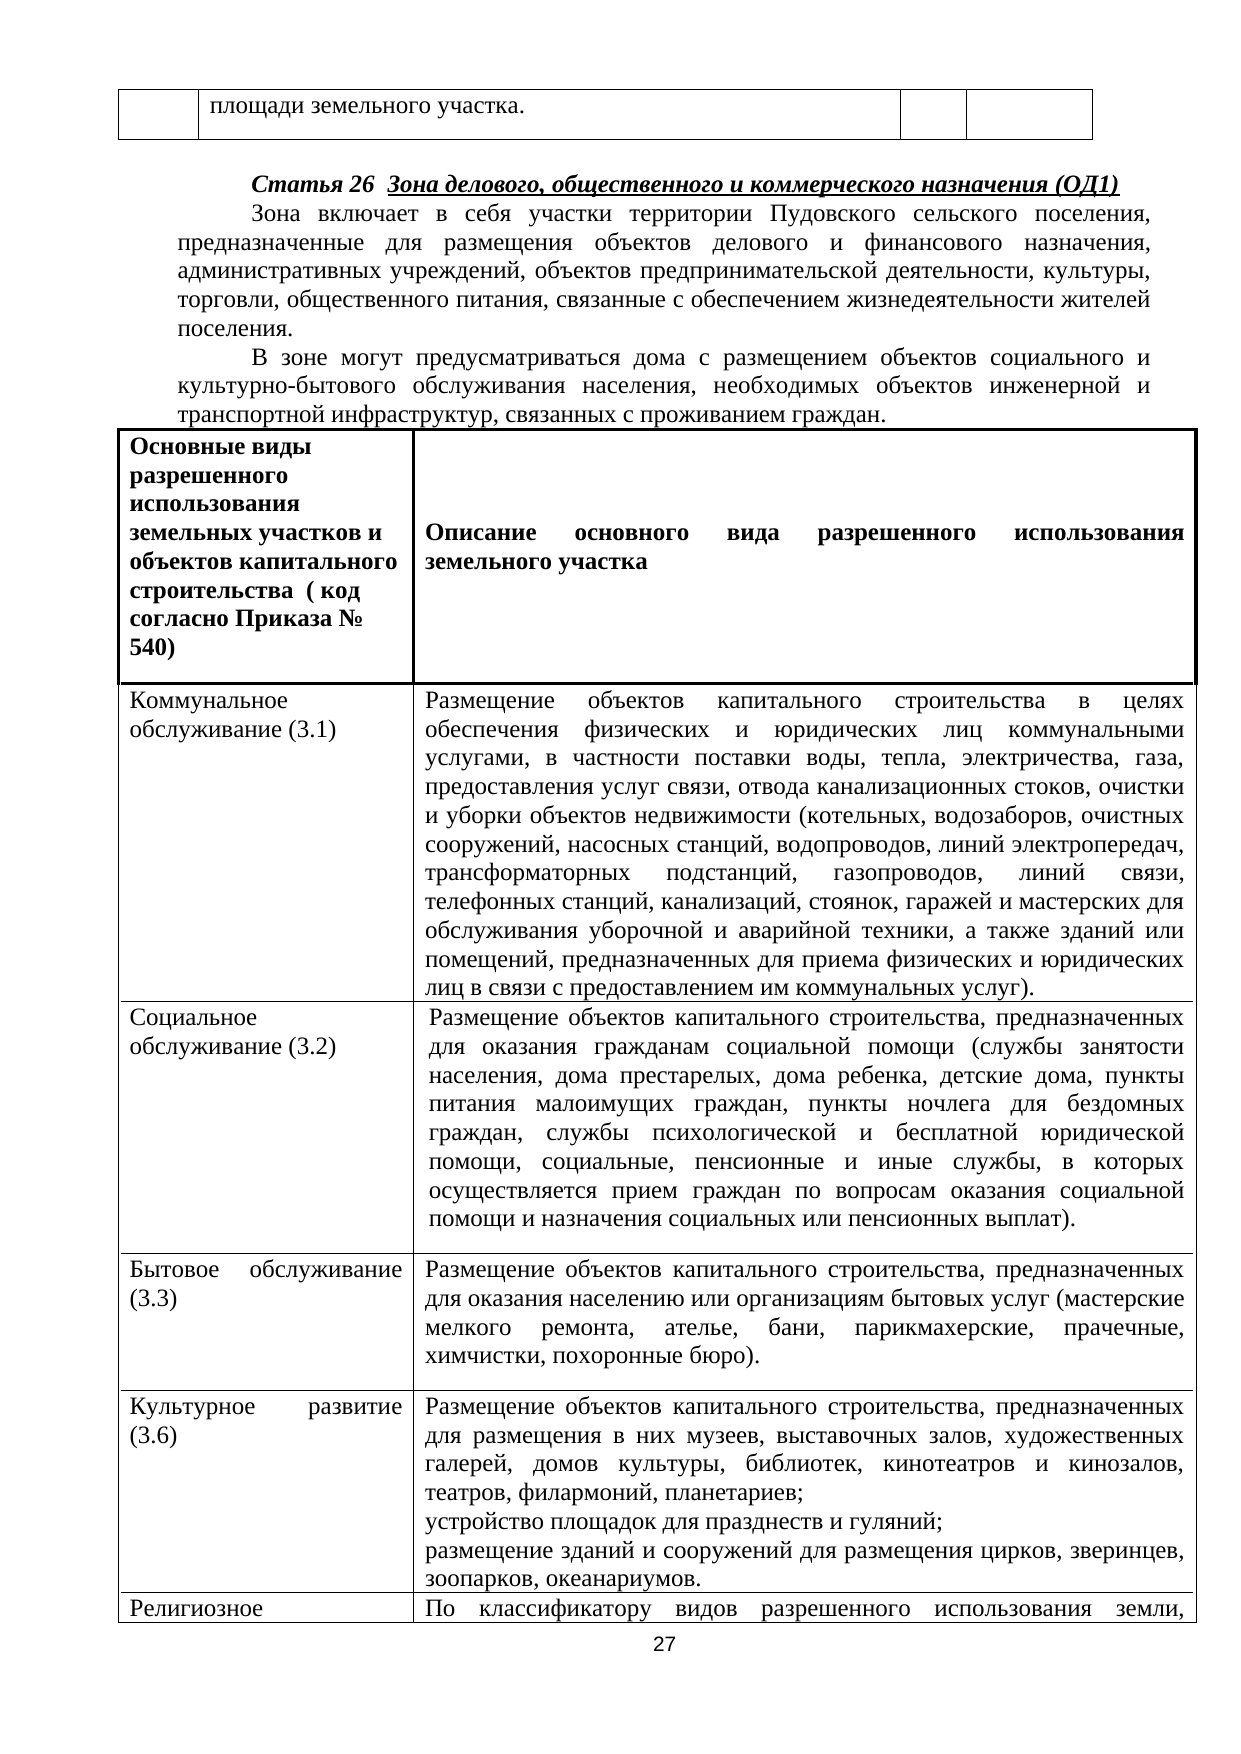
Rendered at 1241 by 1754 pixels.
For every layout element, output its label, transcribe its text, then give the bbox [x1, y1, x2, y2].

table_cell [414, 1592, 1196, 1622]
table_cell Размещение объектов капитального строительства, предназначенных для размещения в них музеев, выставочных залов, художественных галерей, домов культуры, библиотек, кинотеатров и кинозалов, театров, филармоний, планетариев; устройство площадок для празднеств и гуляний; размещение зданий и сооружений для размещения цирков, зверинцев, зоопарков, океанариумов. [414, 1390, 1196, 1592]
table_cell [119, 1592, 413, 1622]
table_cell Размещение объектов капитального строительства, предназначенных для оказания гражданам социальной помощи (службы занятости населения, дома престарелых, дома ребенка, детские дома, пункты питания малоимущих граждан, пункты ночлега для бездомных граждан, службы психологической и бесплатной юридической помощи, социальные, пенсионные и иные службы, в которых осуществляется прием граждан по вопросам оказания социальной помощи и назначения социальных или пенсионных выплат). [414, 1001, 1196, 1253]
table_cell Размещение объектов капитального строительства в целях обеспечения физических и юридических лиц коммунальными услугами, в частности поставки воды, тепла, электричества, газа, предоставления услуг связи, отвода канализационных стоков, очистки и уборки объектов недвижимости (котельных, водозаборов, очистных сооружений, насосных станций, водопроводов, линий электропередач, трансформаторных подстанций, газопроводов, линий связи, телефонных станций, канализаций, стоянок, гаражей и мастерских для обслуживания уборочной и аварийной техники, а также зданий или помещений, предназначенных для приема физических и юридических лиц в связи с предоставлением им коммунальных услуг). [414, 682, 1196, 1001]
table_cell Культурное развитие (3.6) [119, 1390, 413, 1592]
text В зоне могут предусматриваться дома с размещением объектов социального и культурно-бытового обслуживания населения, необходимых объектов инженерной и транспортной инфраструктур, связанных с проживанием граждан. [177, 342, 1152, 428]
table_header Основные виды разрешенного использования земельных участков и объектов капитального строительства ( код согласно Приказа № 540) [120, 431, 412, 682]
table_cell 4. [119, 90, 198, 139]
table_cell Бытовое обслуживание (3.3) [119, 1253, 413, 1390]
table_cell 50 [967, 90, 1092, 139]
table_cell Размещение объектов капитального строительства, предназначенных для оказания населению или организациям бытовых услуг (мастерские мелкого ремонта, ателье, бани, парикмахерские, прачечные, химчистки, похоронные бюро). [414, 1253, 1196, 1390]
text Зона включает в себя участки территории Пудовского сельского поселения, предназначенные для размещения объектов делового и финансового назначения, административных учреждений, объектов предпринимательской деятельности, культуры, торговли, общественного питания, связанные с обеспечением жизнедеятельности жителей поселения. [177, 198, 1152, 342]
table_header Описание основного вида разрешенного использования земельного участка [415, 431, 1194, 682]
table_cell Коммунальное обслуживание (3.1) [119, 683, 413, 1001]
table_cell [199, 90, 900, 139]
table_cell % [901, 90, 966, 139]
table_cell Социальное обслуживание (3.2) [119, 1001, 413, 1253]
text Статья 26 Зона делового, общественного и коммерческого назначения (ОД1) [177, 169, 1152, 198]
